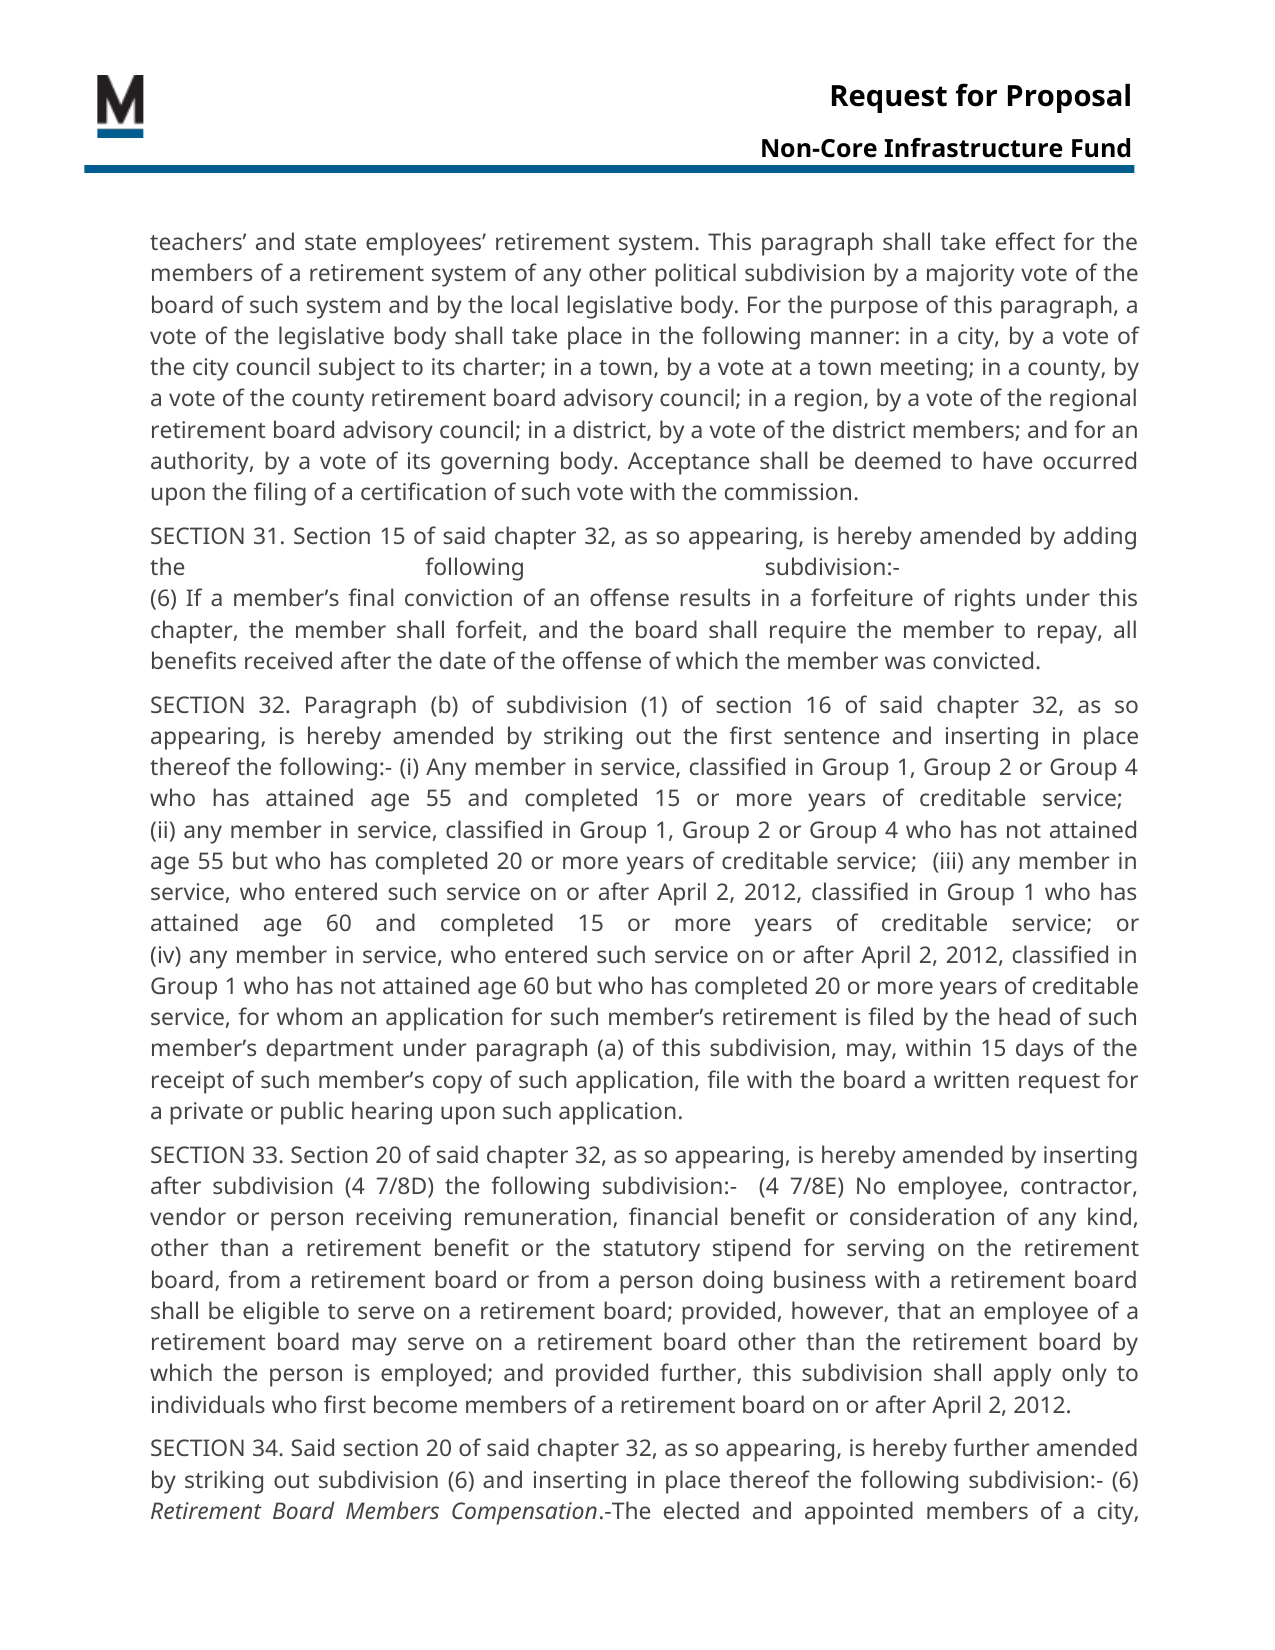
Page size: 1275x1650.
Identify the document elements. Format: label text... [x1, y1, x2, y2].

text SECTION 33. Section 20 of said chapter 32, as so appearing, is hereby amended by inserting after subdivision (4 7/8D) the following subdivision:- (4 7/8E) No employee, contractor, vendor or person receiving remuneration, financial benefit or consideration of any kind, other than a retirement benefit or the statutory stipend for serving on the retirement board, from a retirement board or from a person doing business with a retirement board shall be eligible to serve on a retirement board; provided, however, that an employee of a retirement board may serve on a retirement board other than the retirement board by which the person is employed; and provided further, this subdivision shall apply only to individuals who first become members of a retirement board on or after April 2, 2012. [150, 1138, 1140, 1420]
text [150, 1432, 1140, 1526]
text SECTION 31. Section 15 of said chapter 32, as so appearing, is hereby amended by adding the following subdivision:- (6) If a member’s final conviction of an offense results in a forfeiture of rights under this chapter, the member shall forfeit, and the board shall require the member to repay, all benefits received after the date of the offense of which the member was convicted. [150, 520, 1140, 676]
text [150, 226, 1140, 507]
text SECTION 32. Paragraph (b) of subdivision (1) of section 16 of said chapter 32, as so appearing, is hereby amended by striking out the first sentence and inserting in place thereof the following:- (i) Any member in service, classified in Group 1, Group 2 or Group 4 who has attained age 55 and completed 15 or more years of creditable service; (ii) any member in service, classified in Group 1, Group 2 or Group 4 who has not attained age 55 but who has completed 20 or more years of creditable service; (iii) any member in service, who entered such service on or after April 2, 2012, classified in Group 1 who has attained age 60 and completed 15 or more years of creditable service; or (iv) any member in service, who entered such service on or after April 2, 2012, classified in Group 1 who has not attained age 60 but who has completed 20 or more years of creditable service, for whom an application for such member’s retirement is filed by the head of such member’s department under paragraph (a) of this subdivision, may, within 15 days of the receipt of such member’s copy of such application, file with the board a written request for a private or public hearing upon such application. [150, 688, 1140, 1126]
